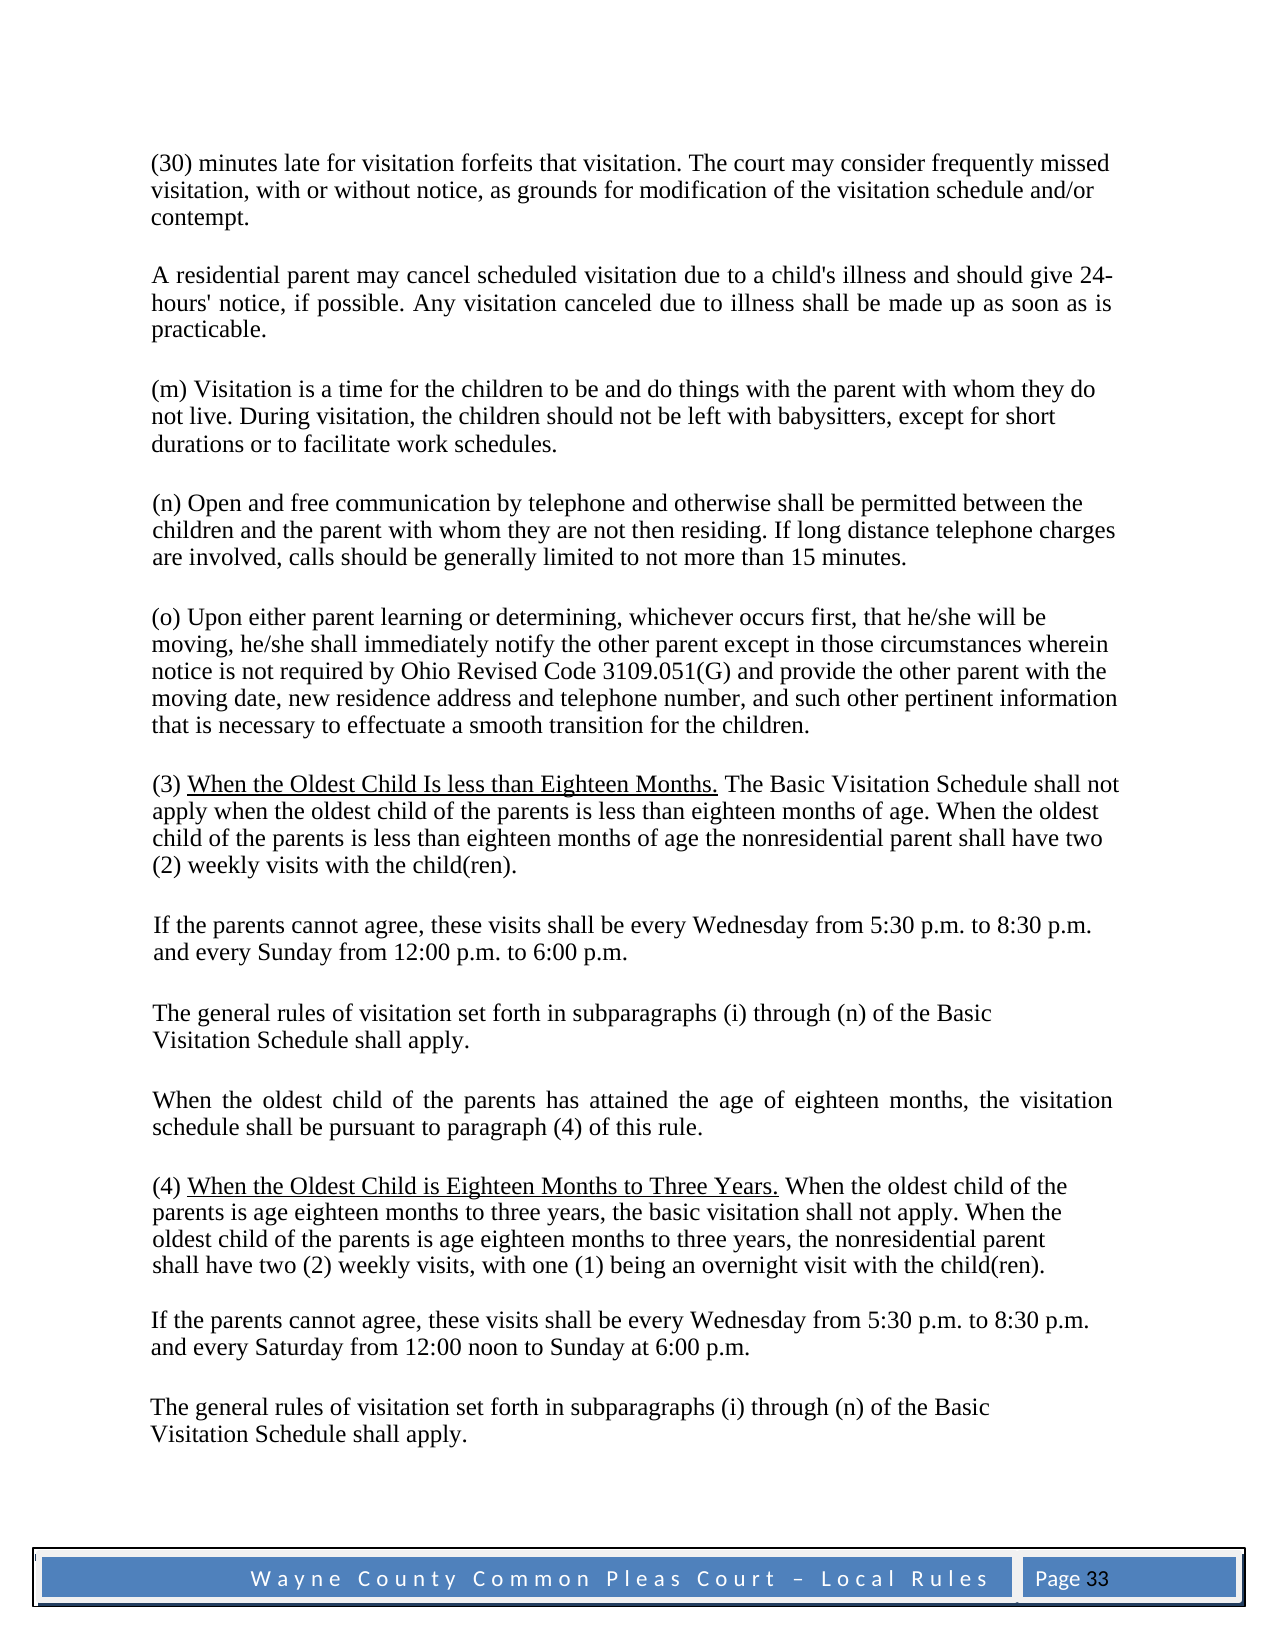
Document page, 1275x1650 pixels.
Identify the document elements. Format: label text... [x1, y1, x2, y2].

text The general rules of visitation set forth in subparagraphs (i) through (n) of the Basic Visitation Schedule shall apply. [150, 1393, 1081, 1448]
text If the parents cannot agree, these visits shall be every Wednesday from 5:30 p.m. to 8:30 p.m. and every Saturday from 12:00 noon to Sunday at 6:00 p.m. [151, 1306, 1125, 1361]
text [151, 150, 1125, 231]
text When the oldest child of the parents has attained the age of eighteen months, the visitation schedule shall be pursuant to paragraph (4) of this rule. [152, 1087, 1114, 1141]
text (o) Upon either parent learning or determining, whichever occurs first, that he/she will be moving, he/she shall immediately notify the other parent except in those circumstances wherein notice is not required by Ohio Revised Code 3109.051(G) and provide the other parent with the moving date, new residence address and telephone number, and such other pertinent information that is necessary to effectuate a smooth transition for the children. [151, 604, 1125, 739]
text The general rules of visitation set forth in subparagraphs (i) through (n) of the Basic Visitation Schedule shall apply. [152, 999, 1081, 1053]
text (3) When the Oldest Child Is less than Eighteen Months. The Basic Visitation Schedule shall not apply when the oldest child of the parents is less than eighteen months of age. When the oldest child of the parents is less than eighteen months of age the nonresidential parent shall have two (2) weekly visits with the child(ren). [152, 771, 1125, 879]
text (m) Visitation is a time for the children to be and do things with the parent with whom they do not live. During visitation, the children should not be left with babysitters, except for short durations or to facilitate work schedules. [151, 375, 1125, 458]
text If the parents cannot agree, these visits shall be every Wednesday from 5:30 p.m. to 8:30 p.m. and every Sunday from 12:00 p.m. to 6:00 p.m. [153, 913, 1125, 966]
text (n) Open and free communication by telephone and otherwise shall be permitted between the children and the parent with whom they are not then residing. If long distance telephone charges are involved, calls should be generally limited to not more than 15 minutes. [152, 490, 1125, 571]
text A residential parent may cancel scheduled visitation due to a child's illness and should give 24-hours' notice, if possible. Any visitation canceled due to illness shall be made up as soon as is practicable. [151, 262, 1114, 343]
text (4) When the Oldest Child is Eighteen Months to Three Years. When the oldest child of the parents is age eighteen months to three years, the basic visitation shall not apply. When the oldest child of the parents is age eighteen months to three years, the nonresidential parent shall have two (2) weekly visits, with one (1) being an overnight visit with the child(ren). [152, 1173, 1125, 1279]
